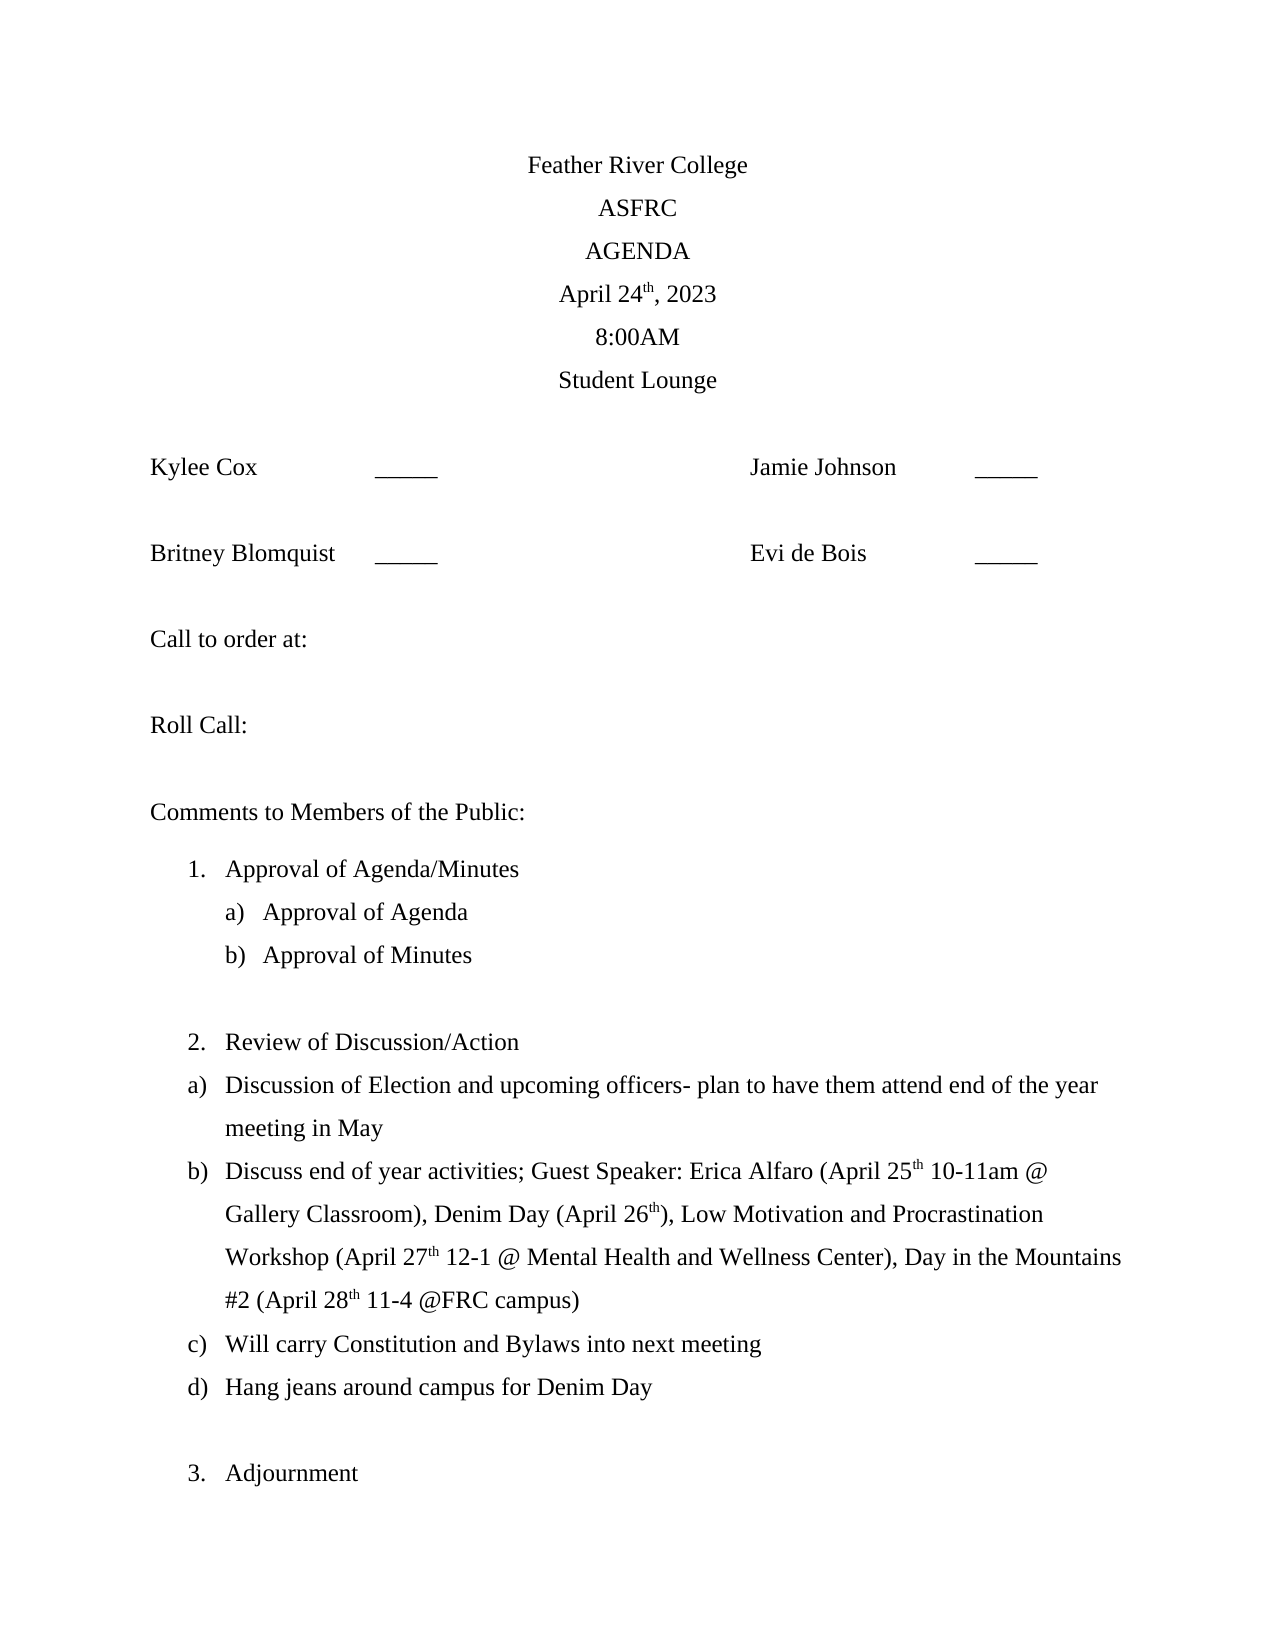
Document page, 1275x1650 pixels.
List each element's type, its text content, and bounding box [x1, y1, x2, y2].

text Call to order at: [150, 624, 1125, 653]
list Adjournment [187, 1458, 1125, 1487]
list Review of Discussion/Action [187, 1027, 1125, 1056]
list Approval of Minutes [225, 941, 1125, 969]
list Approval of Agenda [225, 897, 1125, 926]
list Discussion of Election and upcoming officers- plan to have them attend end of the year meeting in May [187, 1070, 1125, 1142]
text Comments to Members of the Public: [150, 797, 1125, 826]
text AGENDA [150, 236, 1125, 265]
text Britney Blomquist _____ Evi de Bois _____ [150, 538, 1125, 567]
list Approval of Agenda/Minutes [187, 854, 1125, 883]
text 8:00AM [150, 322, 1125, 351]
text Kylee Cox _____ Jamie Johnson _____ [150, 452, 1125, 481]
text Roll Call: [150, 711, 1125, 739]
text ASFRC [150, 193, 1125, 222]
list Discuss end of year activities; Guest Speaker: Erica Alfaro (April 25th 10-11am @ Gallery Classroom), Denim Day (April 26th), Low Motivation and Procrastination Workshop (April 27th 12-1 @ Mental Health and Wellness Center), Day in the Mountains #2 (April 28th 11-4 @FRC campus) [187, 1156, 1125, 1314]
text Student Lounge [150, 366, 1125, 394]
text April 24th, 2023 [150, 279, 1125, 308]
list Hang jeans around campus for Denim Day [187, 1372, 1125, 1401]
text Feather River College [150, 150, 1125, 179]
list Will carry Constitution and Bylaws into next meeting [187, 1329, 1125, 1357]
